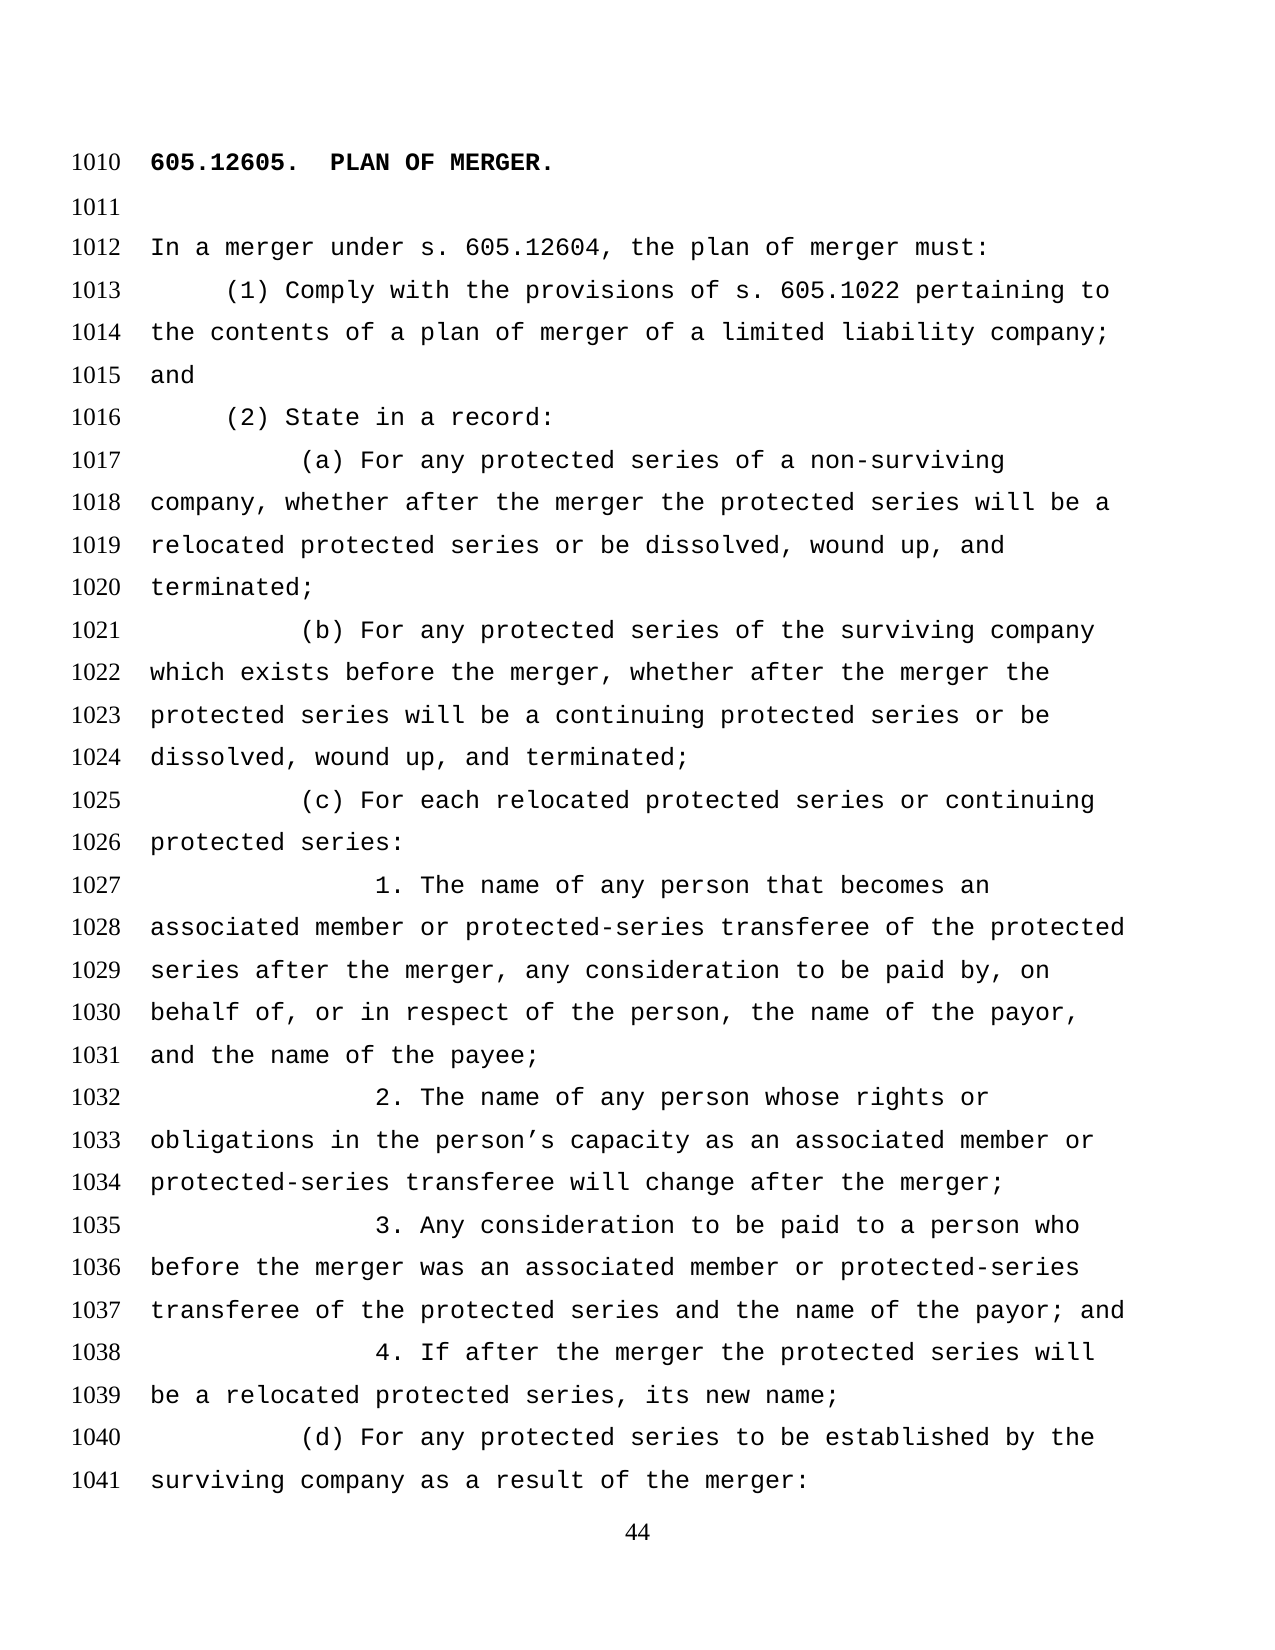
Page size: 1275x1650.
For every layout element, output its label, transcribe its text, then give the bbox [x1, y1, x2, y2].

text (1) Comply with the provisions of s. 605.1022 pertaining to the contents of a plan of merger of a limited liability company; and [150, 277, 1125, 391]
text 3. Any consideration to be paid to a person who before the merger was an associated member or protected-series transferee of the protected series and the name of the payor; and [150, 1212, 1125, 1326]
text 4. If after the merger the protected series will be a relocated protected series, its new name; [150, 1340, 1125, 1411]
text (d) For any protected series to be established by the surviving company as a result of the merger: [150, 1425, 1125, 1496]
text 605.12605. PLAN OF MERGER. [150, 150, 1125, 178]
text In a merger under s. 605.12604, the plan of merger must: [150, 235, 1125, 263]
text 1. The name of any person that becomes an associated member or protected-series transferee of the protected series after the merger, any consideration to be paid by, on behalf of, or in respect of the person, the name of the payor, and the name of the payee; [150, 872, 1125, 1071]
text (2) State in a record: [150, 405, 1125, 433]
text (c) For each relocated protected series or continuing protected series: [150, 787, 1125, 858]
text 2. The name of any person whose rights or obligations in the person’s capacity as an associated member or protected-series transferee will change after the merger; [150, 1085, 1125, 1198]
text (a) For any protected series of a non-surviving company, whether after the merger the protected series will be a relocated protected series or be dissolved, wound up, and terminated; [150, 447, 1125, 603]
text (b) For any protected series of the surviving company which exists before the merger, whether after the merger the protected series will be a continuing protected series or be dissolved, wound up, and terminated; [150, 617, 1125, 773]
